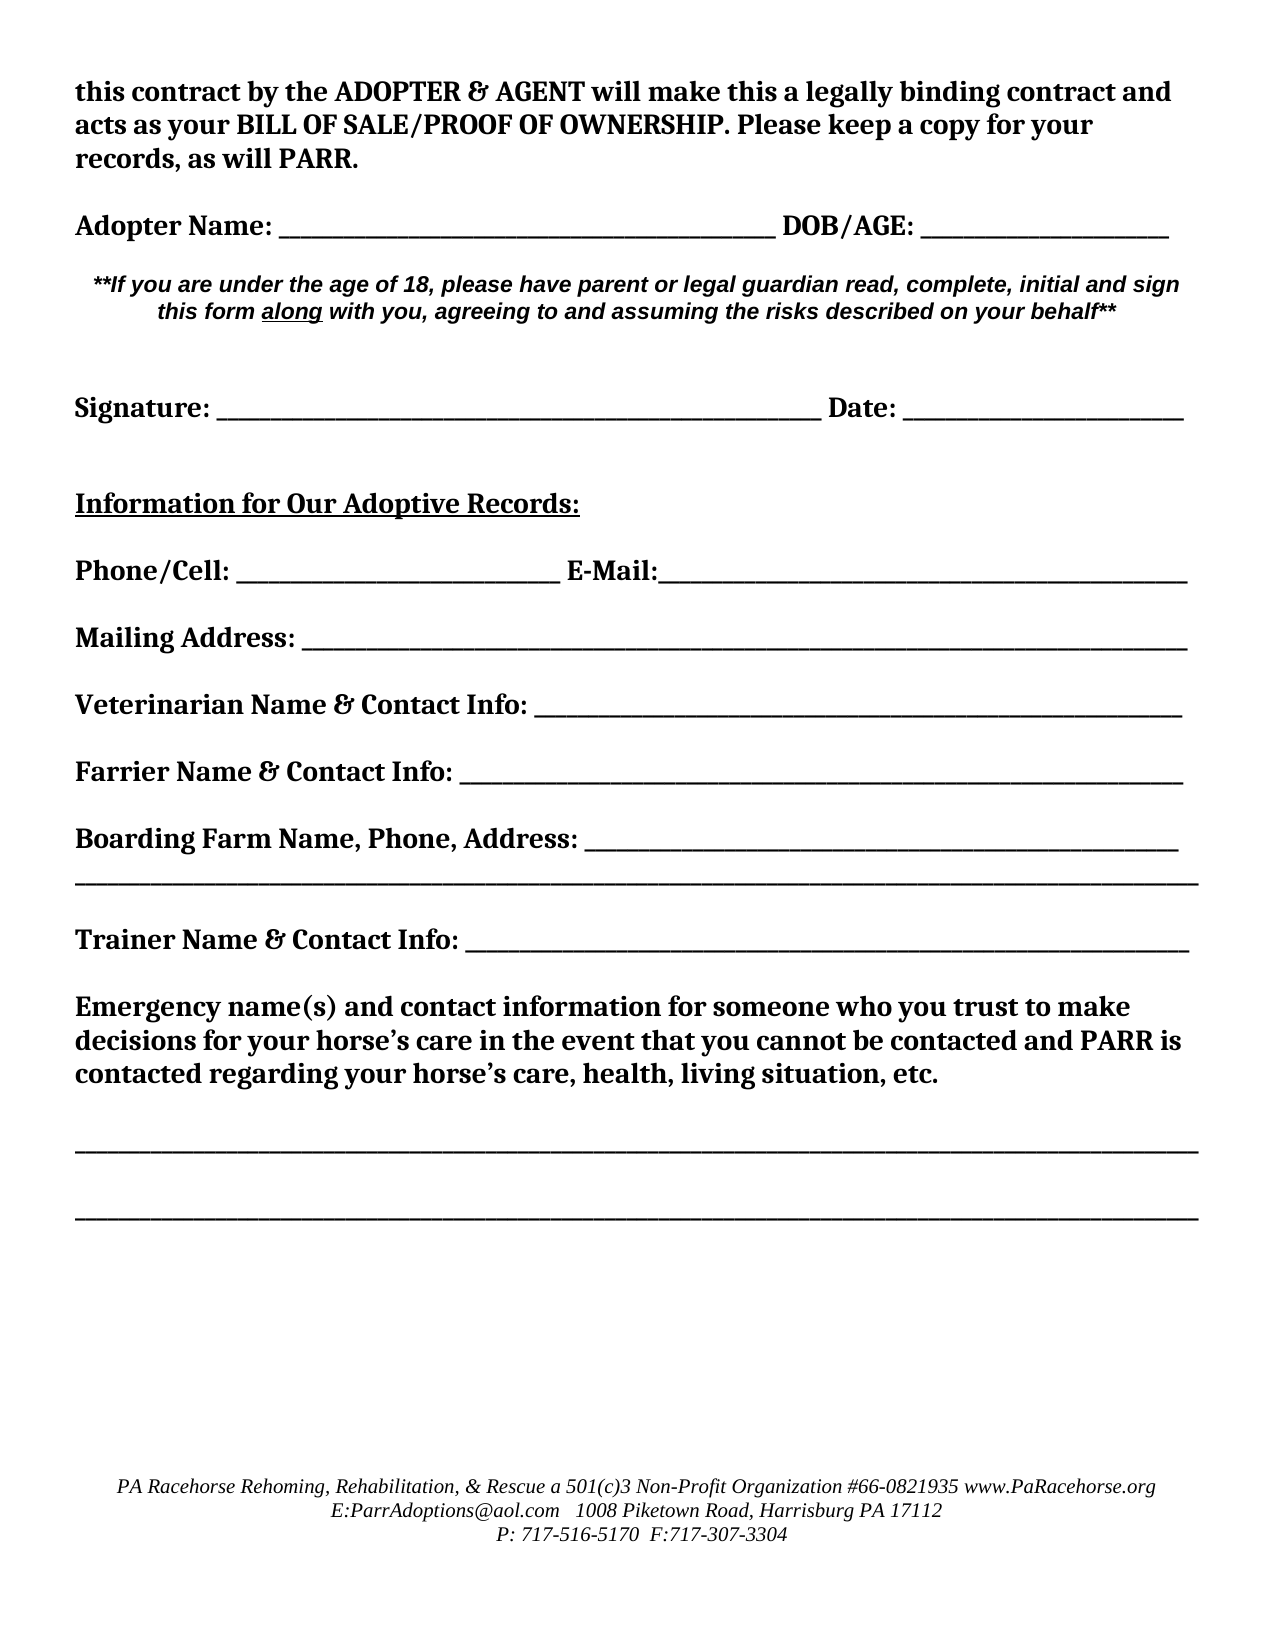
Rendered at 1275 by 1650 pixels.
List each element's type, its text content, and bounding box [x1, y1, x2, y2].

text Trainer Name & Contact Info: ___________________________________________________________________ [75, 923, 1200, 957]
text Veterinarian Name & Contact Info: ____________________________________________________________ [75, 688, 1200, 722]
text Information for Our Adoptive Records: [75, 487, 1200, 521]
text Boarding Farm Name, Phone, Address: _______________________________________________________ ________________________________________________________________________________________________________ [75, 822, 1200, 889]
text Mailing Address: __________________________________________________________________________________ [75, 621, 1200, 655]
text Farrier Name & Contact Info: ___________________________________________________________________ [75, 755, 1200, 789]
text Signature: ________________________________________________________ Date: __________________________ [75, 358, 1200, 487]
text ________________________________________________________________________________________________________ [75, 1191, 1200, 1225]
text **If you are under the age of 18, please have parent or legal guardian read, complete, initial and sign this form along with you, agreeing to and assuming the risks described on your behalf** [75, 271, 1200, 324]
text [75, 75, 1200, 176]
text Adopter Name: ______________________________________________ DOB/AGE: _______________________ [75, 209, 1200, 243]
text ________________________________________________________________________________________________________ [75, 1091, 1200, 1158]
text Phone/Cell: ______________________________ E-Mail:_________________________________________________ [75, 554, 1200, 588]
text Emergency name(s) and contact information for someone who you trust to make decisions for your horse’s care in the event that you cannot be contacted and PARR is contacted regarding your horse’s care, health, living situation, etc. [75, 990, 1200, 1091]
